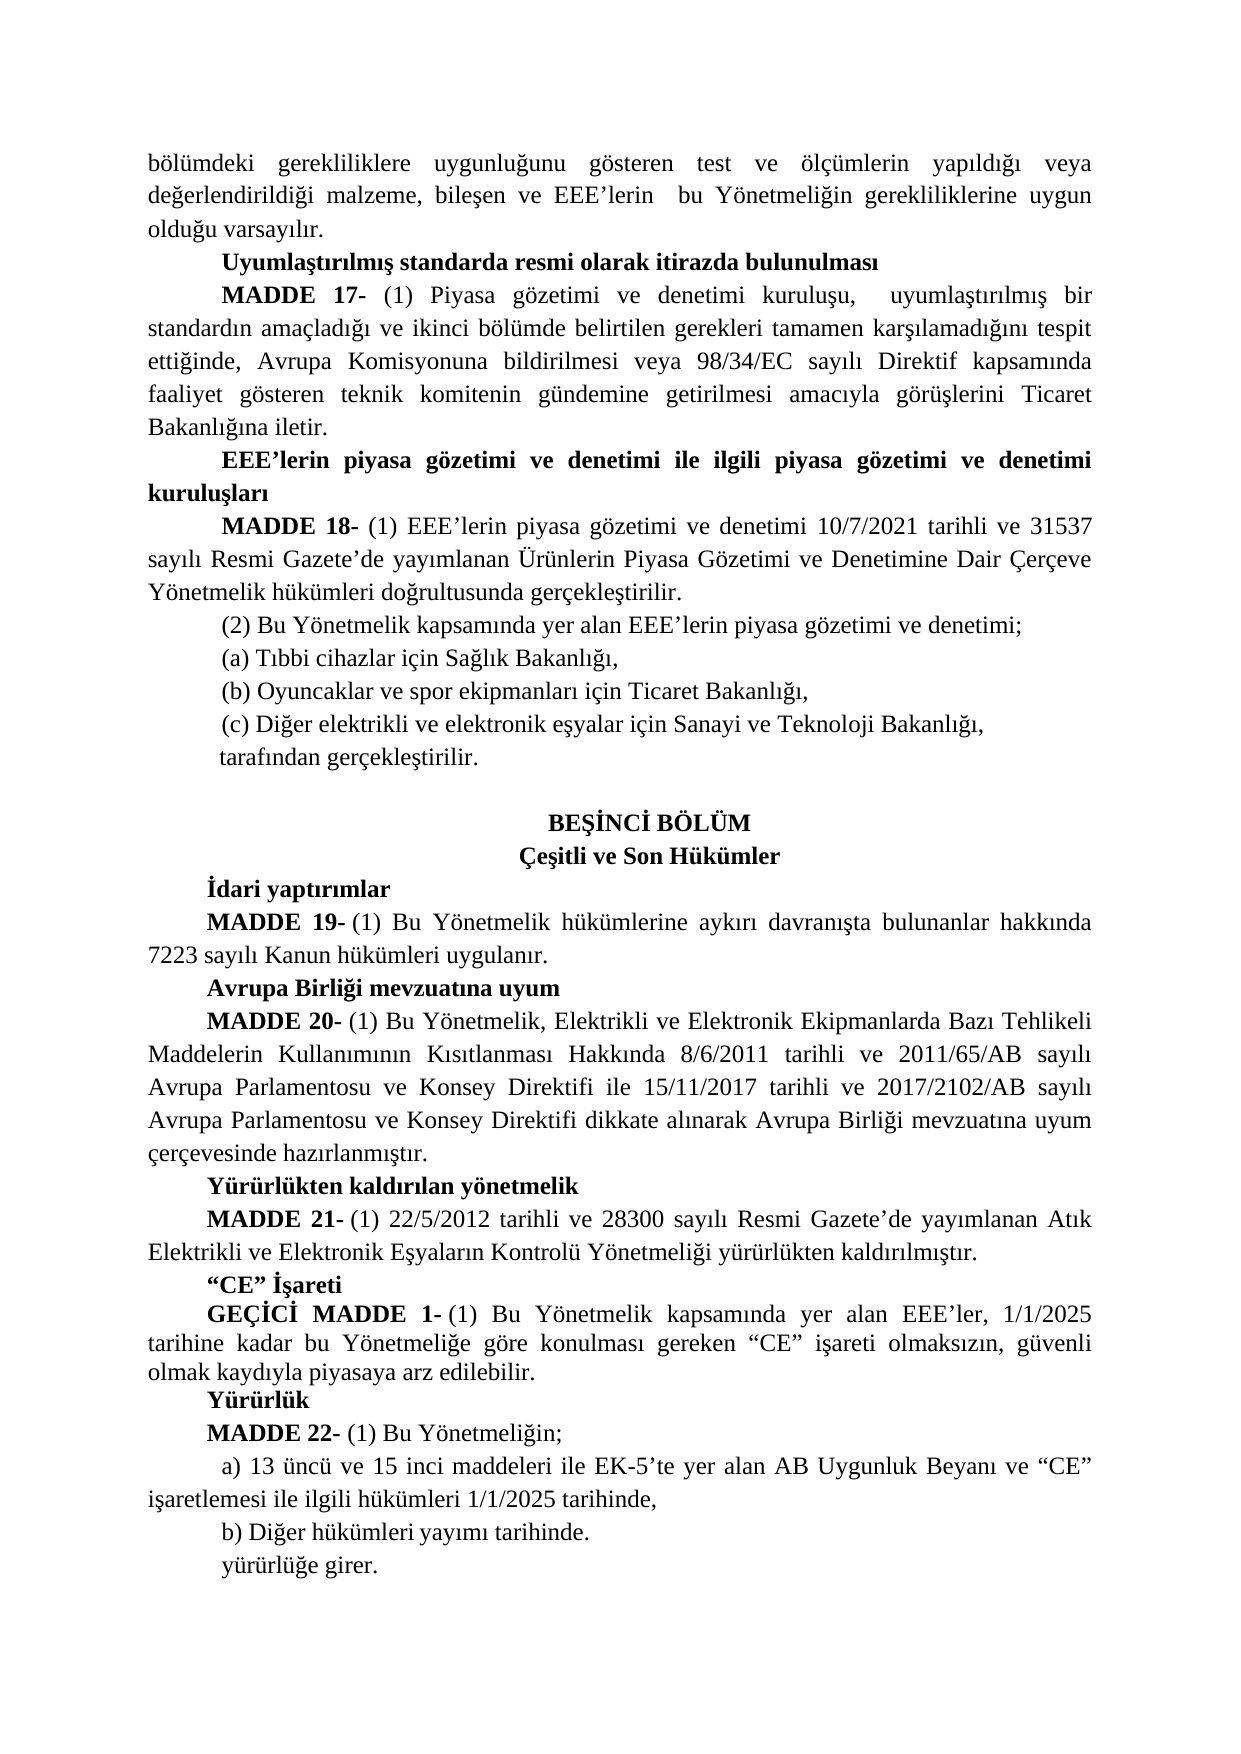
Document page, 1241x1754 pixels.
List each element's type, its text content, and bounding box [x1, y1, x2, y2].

text MADDE 19- (1) Bu Yönetmelik hükümlerine aykırı davranışta bulunanlar hakkında 7223 sayılı Kanun hükümleri uygulanır. [148, 907, 1093, 969]
text MADDE 17- (1) Piyasa gözetimi ve denetimi kuruluşu, uyumlaştırılmış bir standardın amaçladığı ve ikinci bölümde belirtilen gerekleri tamamen karşılamadığını tespit ettiğinde, Avrupa Komisyonuna bildirilmesi veya 98/34/EC sayılı Direktif kapsamında faaliyet gösteren teknik komitenin gündemine getirilmesi amacıyla görüşlerini Ticaret Bakanlığına iletir. [148, 280, 1093, 441]
text tarafından gerçekleştirilir. [148, 742, 1093, 771]
text Yürürlük [148, 1385, 1093, 1414]
text MADDE 22- (1) Bu Yönetmeliğin; [148, 1418, 1093, 1447]
text (a) Tıbbi cihazlar için Sağlık Bakanlığı, [148, 643, 1093, 672]
text b) Diğer hükümleri yayımı tarihinde. [148, 1517, 1093, 1546]
text İdari yaptırımlar [148, 874, 1093, 903]
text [148, 148, 1093, 242]
text MADDE 18- (1) EEE’lerin piyasa gözetimi ve denetimi 10/7/2021 tarihli ve 31537 sayılı Resmi Gazete’de yayımlanan Ürünlerin Piyasa Gözetimi ve Denetimine Dair Çerçeve Yönetmelik hükümleri doğrultusunda gerçekleştirilir. [148, 511, 1093, 606]
text (c) Diğer elektrikli ve elektronik eşyalar için Sanayi ve Teknoloji Bakanlığı, [148, 709, 1093, 738]
text Çeşitli ve Son Hükümler [148, 841, 1093, 870]
text Yürürlükten kaldırılan yönetmelik [148, 1171, 1093, 1200]
text a) 13 üncü ve 15 inci maddeleri ile EK-5’te yer alan AB Uygunluk Beyanı ve “CE” işaretlemesi ile ilgili hükümleri 1/1/2025 tarihinde, [148, 1451, 1093, 1513]
text “CE” İşareti [148, 1270, 1093, 1299]
text Avrupa Birliği mevzuatına uyum [148, 973, 1093, 1002]
text MADDE 20- (1) Bu Yönetmelik, Elektrikli ve Elektronik Ekipmanlarda Bazı Tehlikeli Maddelerin Kullanımının Kısıtlanması Hakkında 8/6/2011 tarihli ve 2011/65/AB sayılı Avrupa Parlamentosu ve Konsey Direktifi ile 15/11/2017 tarihli ve 2017/2102/AB sayılı Avrupa Parlamentosu ve Konsey Direktifi dikkate alınarak Avrupa Birliği mevzuatına uyum çerçevesinde hazırlanmıştır. [148, 1006, 1093, 1167]
text GEÇİCİ MADDE 1- (1) Bu Yönetmelik kapsamında yer alan EEE’ler, 1/1/2025 tarihine kadar bu Yönetmeliğe göre konulması gereken “CE” işareti olmaksızın, güvenli olmak kaydıyla piyasaya arz edilebilir. [148, 1299, 1093, 1385]
text (2) Bu Yönetmelik kapsamında yer alan EEE’lerin piyasa gözetimi ve denetimi; [148, 610, 1093, 639]
text yürürlüğe girer. [148, 1550, 1093, 1579]
text BEŞİNCİ BÖLÜM [148, 808, 1093, 837]
text EEE’lerin piyasa gözetimi ve denetimi ile ilgili piyasa gözetimi ve denetimi kuruluşları [148, 445, 1093, 507]
text MADDE 21- (1) 22/5/2012 tarihli ve 28300 sayılı Resmi Gazete’de yayımlanan Atık Elektrikli ve Elektronik Eşyaların Kontrolü Yönetmeliği yürürlükten kaldırılmıştır. [148, 1204, 1093, 1266]
text Uyumlaştırılmış standarda resmi olarak itirazda bulunulması [148, 247, 1093, 275]
text (b) Oyuncaklar ve spor ekipmanları için Ticaret Bakanlığı, [148, 676, 1093, 705]
